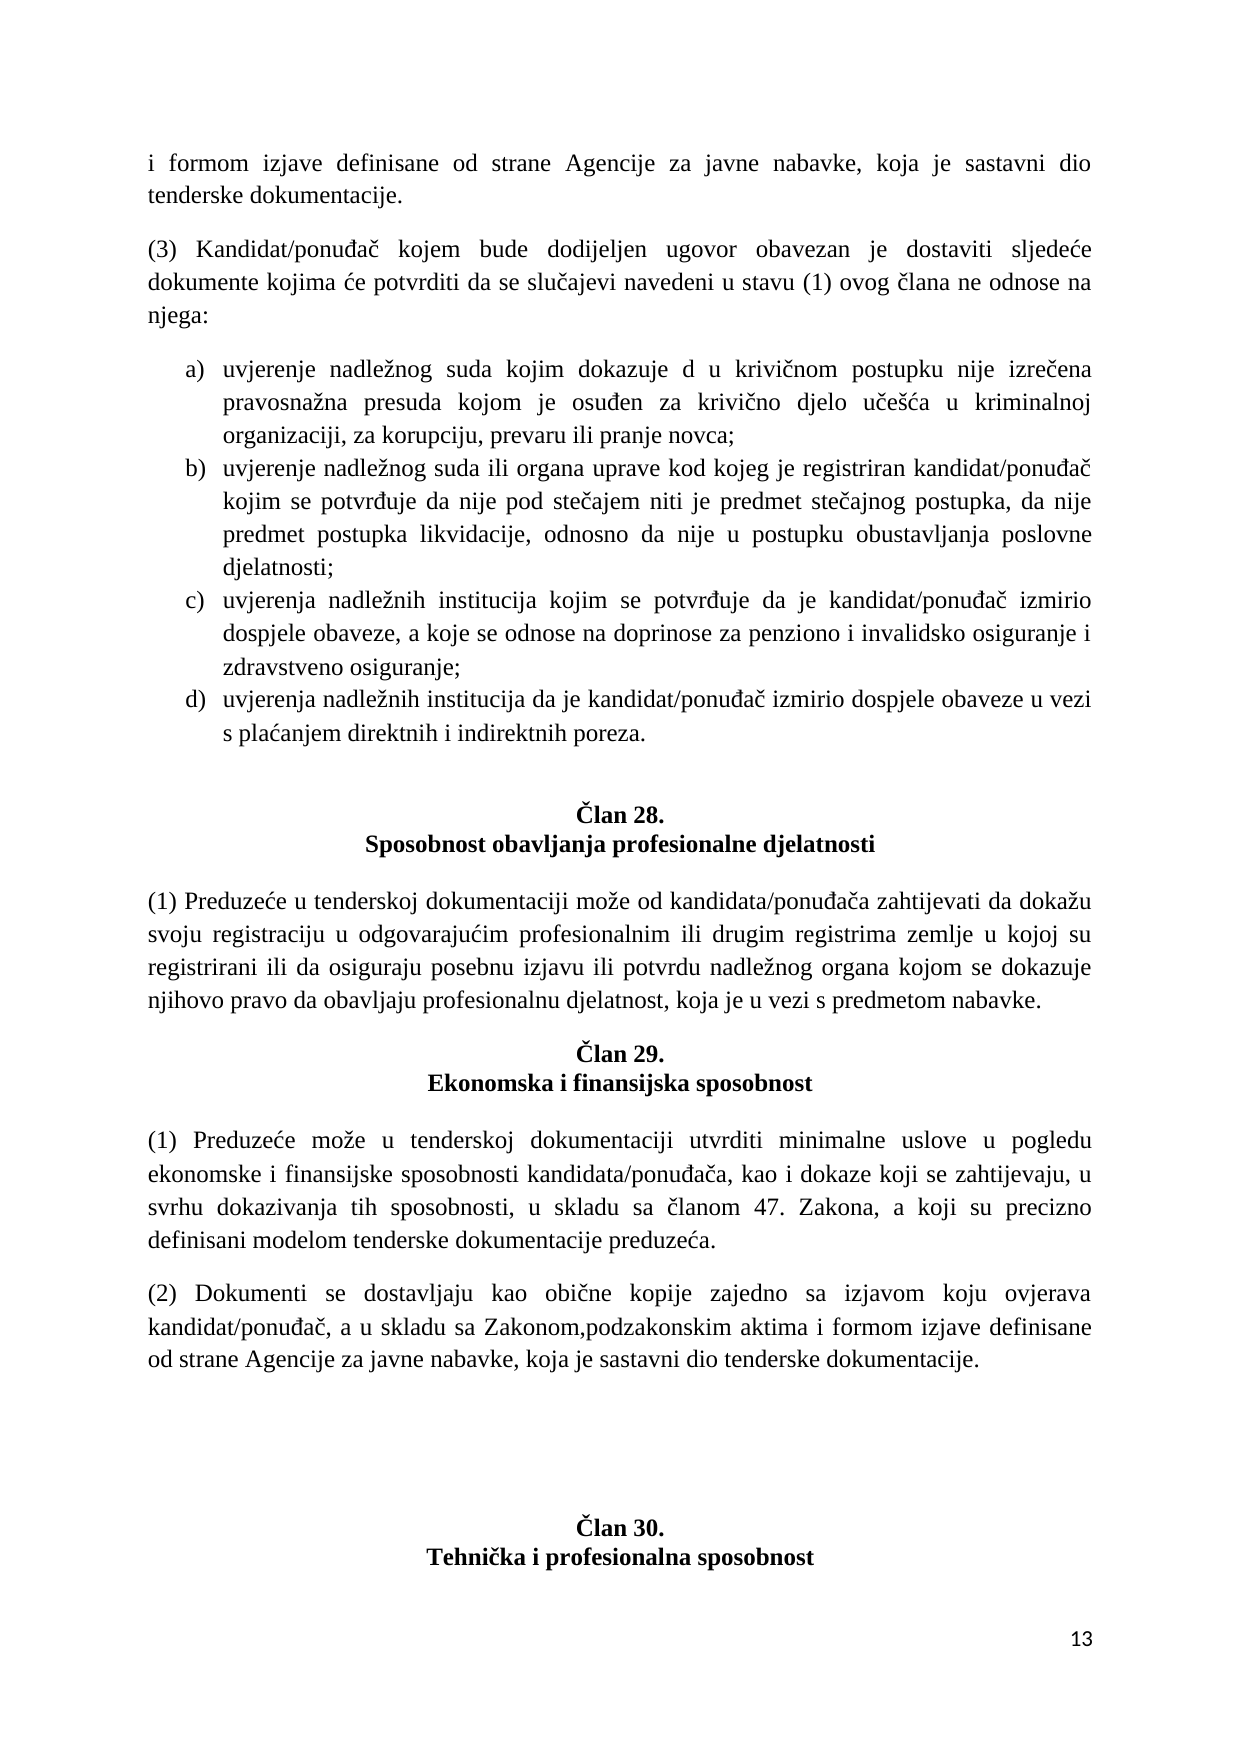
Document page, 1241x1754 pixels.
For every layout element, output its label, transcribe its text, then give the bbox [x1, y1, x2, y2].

text (3) Kandidat/ponuđač kojem bude dodijeljen ugovor obavezan je dostaviti sljedeće dokumente kojima će potvrditi da se slučajevi navedeni u stavu (1) ovog člana ne odnose na njega: [148, 234, 1093, 329]
list uvjerenje nadležnog suda kojim dokazuje d u krivičnom postupku nije izrečena pravosnažna presuda kojom je osuđen za krivično djelo učešća u kriminalnoj organizaciji, za korupciju, prevaru ili pranje novca; [185, 354, 1093, 449]
text Član 29. [148, 1039, 1093, 1068]
text (2) Dokumenti se dostavljaju kao obične kopije zajedno sa izjavom koju ovjerava kandidat/ponuđač, a u skladu sa Zakonom,podzakonskim aktima i formom izjave definisane od strane Agencije za javne nabavke, koja je sastavni dio tenderske dokumentacije. [148, 1278, 1093, 1373]
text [148, 148, 1093, 209]
text Član 28. [148, 800, 1093, 829]
text (1) Preduzeće može u tenderskoj dokumentaciji utvrditi minimalne uslove u pogledu ekonomske i finansijske sposobnosti kandidata/ponuđača, kao i dokaze koji se zahtijevaju, u svrhu dokazivanja tih sposobnosti, u skladu sa članom 47. Zakona, a koji su precizno definisani modelom tenderske dokumentacije preduzeća. [148, 1126, 1093, 1253]
list uvjerenja nadležnih institucija kojim se potvrđuje da je kandidat/ponuđač izmirio dospjele obaveze, a koje se odnose na doprinose za penziono i invalidsko osiguranje i zdravstveno osiguranje; [185, 586, 1093, 680]
text Tehnička i profesionalna sposobnost [148, 1542, 1093, 1571]
text Član 30. [148, 1513, 1093, 1542]
text Sposobnost obavljanja profesionalne djelatnosti [148, 829, 1093, 858]
list uvjerenje nadležnog suda ili organa uprave kod kojeg je registriran kandidat/ponuđač kojim se potvrđuje da nije pod stečajem niti je predmet stečajnog postupka, da nije predmet postupka likvidacije, odnosno da nije u postupku obustavljanja poslovne djelatnosti; [185, 453, 1093, 581]
text (1) Preduzeće u tenderskoj dokumentaciji može od kandidata/ponuđača zahtijevati da dokažu svoju registraciju u odgovarajućim profesionalnim ili drugim registrima zemlje u kojoj su registrirani ili da osiguraju posebnu izjavu ili potvrdu nadležnog organa kojom se dokazuje njihovo pravo da obavljaju profesionalnu djelatnost, koja je u vezi s predmetom nabavke. [148, 886, 1093, 1014]
list uvjerenja nadležnih institucija da je kandidat/ponuđač izmirio dospjele obaveze u vezi s plaćanjem direktnih i indirektnih poreza. [185, 684, 1093, 746]
text Ekonomska i finansijska sposobnost [148, 1068, 1093, 1097]
